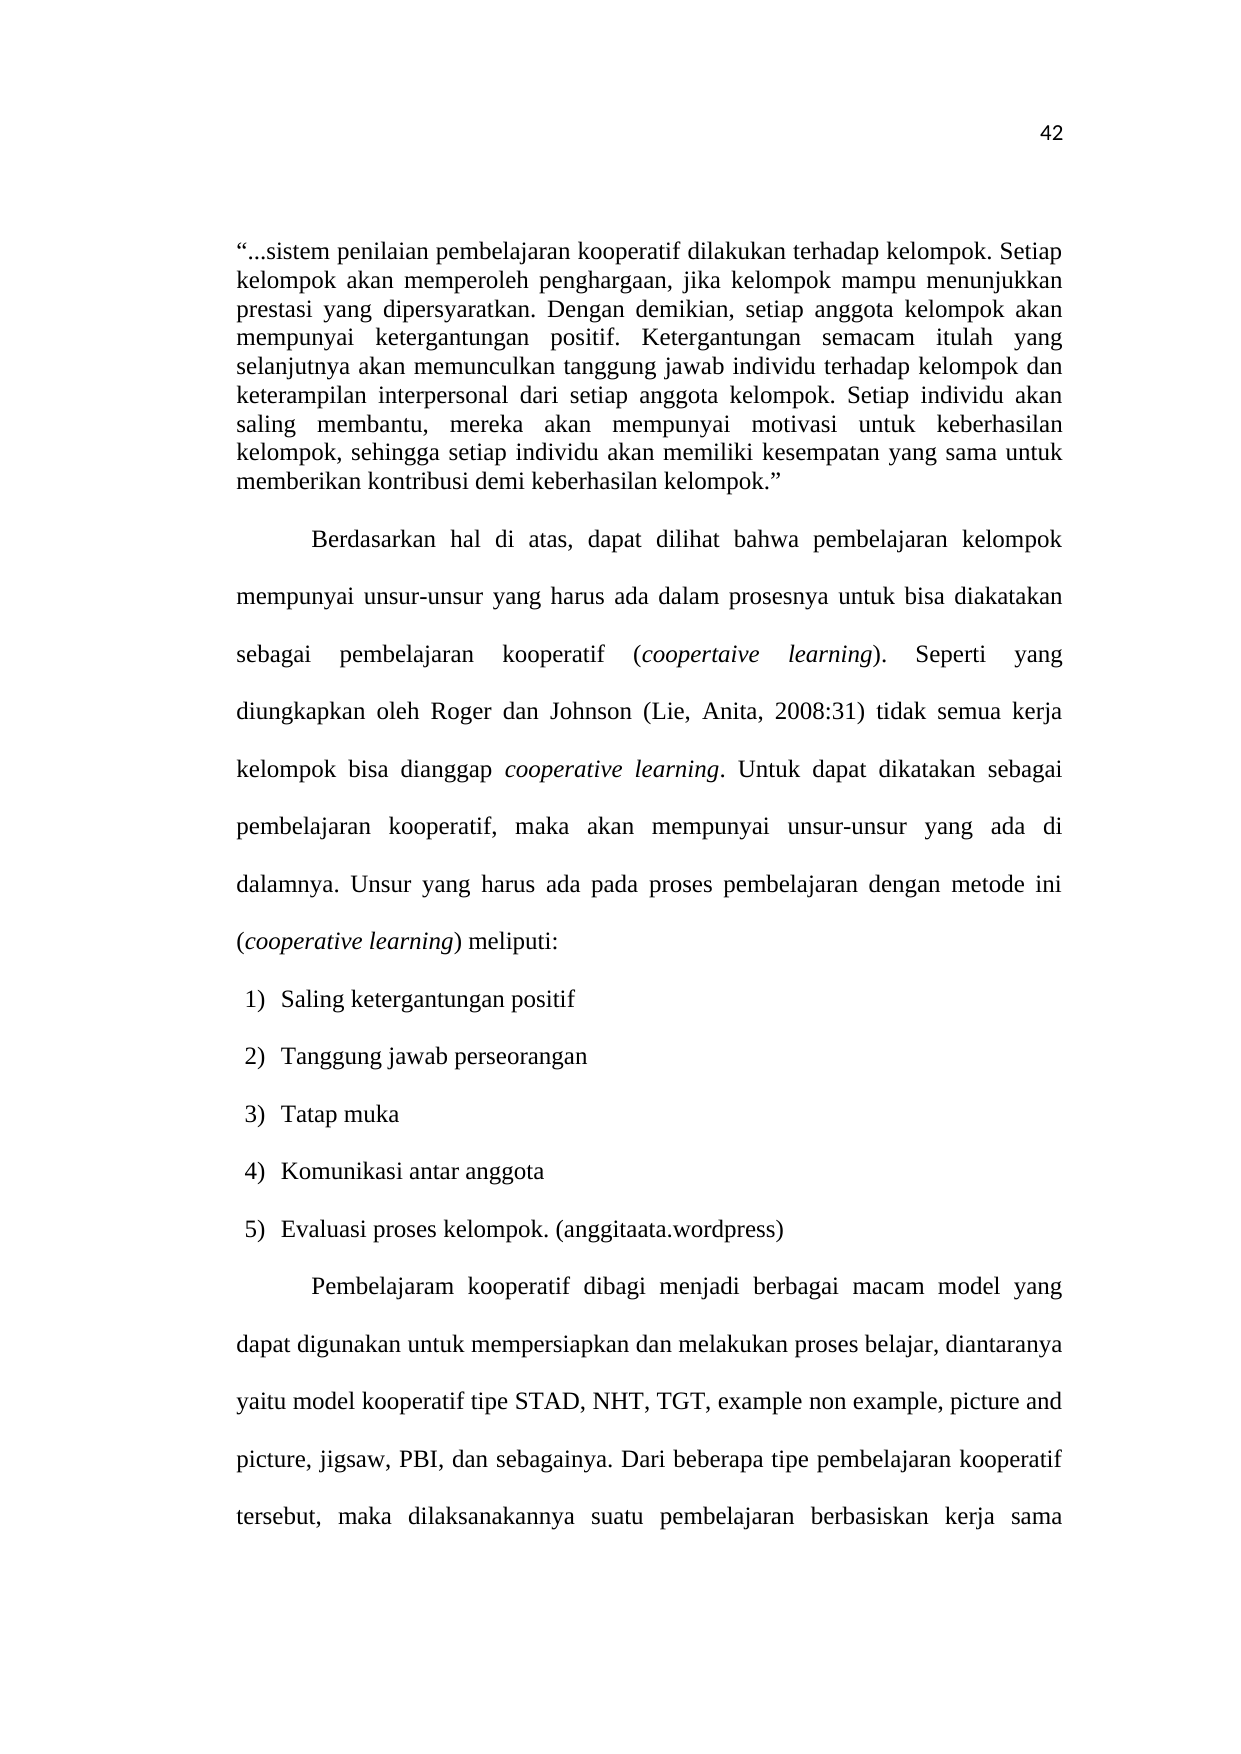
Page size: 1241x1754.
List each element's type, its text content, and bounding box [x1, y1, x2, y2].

list Tatap muka [244, 1099, 1063, 1127]
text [236, 1271, 1063, 1530]
list Saling ketergantungan positif [244, 984, 1063, 1012]
list Evaluasi proses kelompok. (anggitaata.wordpress) [244, 1214, 1063, 1242]
list Komunikasi antar anggota [244, 1156, 1063, 1185]
text “...sistem penilaian pembelajaran kooperatif dilakukan terhadap kelompok. Setiap kelompok akan memperoleh penghargaan, jika kelompok mampu menunjukkan prestasi yang dipersyaratkan. Dengan demikian, setiap anggota kelompok akan mempunyai ketergantungan positif. Ketergantungan semacam itulah yang selanjutnya akan memunculkan tanggung jawab individu terhadap kelompok dan keterampilan interpersonal dari setiap anggota kelompok. Setiap individu akan saling membantu, mereka akan mempunyai motivasi untuk keberhasilan kelompok, sehingga setiap individu akan memiliki kesempatan yang sama untuk memberikan kontribusi demi keberhasilan kelompok.” [236, 236, 1063, 495]
list Tanggung jawab perseorangan [244, 1041, 1063, 1070]
text Berdasarkan hal di atas, dapat dilihat bahwa pembelajaran kelompok mempunyai unsur-unsur yang harus ada dalam prosesnya untuk bisa diakatakan sebagai pembelajaran kooperatif (coopertaive learning). Seperti yang diungkapkan oleh Roger dan Johnson (Lie, Anita, 2008:31) tidak semua kerja kelompok bisa dianggap cooperative learning. Untuk dapat dikatakan sebagai pembelajaran kooperatif, maka akan mempunyai unsur-unsur yang ada di dalamnya. Unsur yang harus ada pada proses pembelajaran dengan metode ini (cooperative learning) meliputi: [236, 524, 1063, 955]
